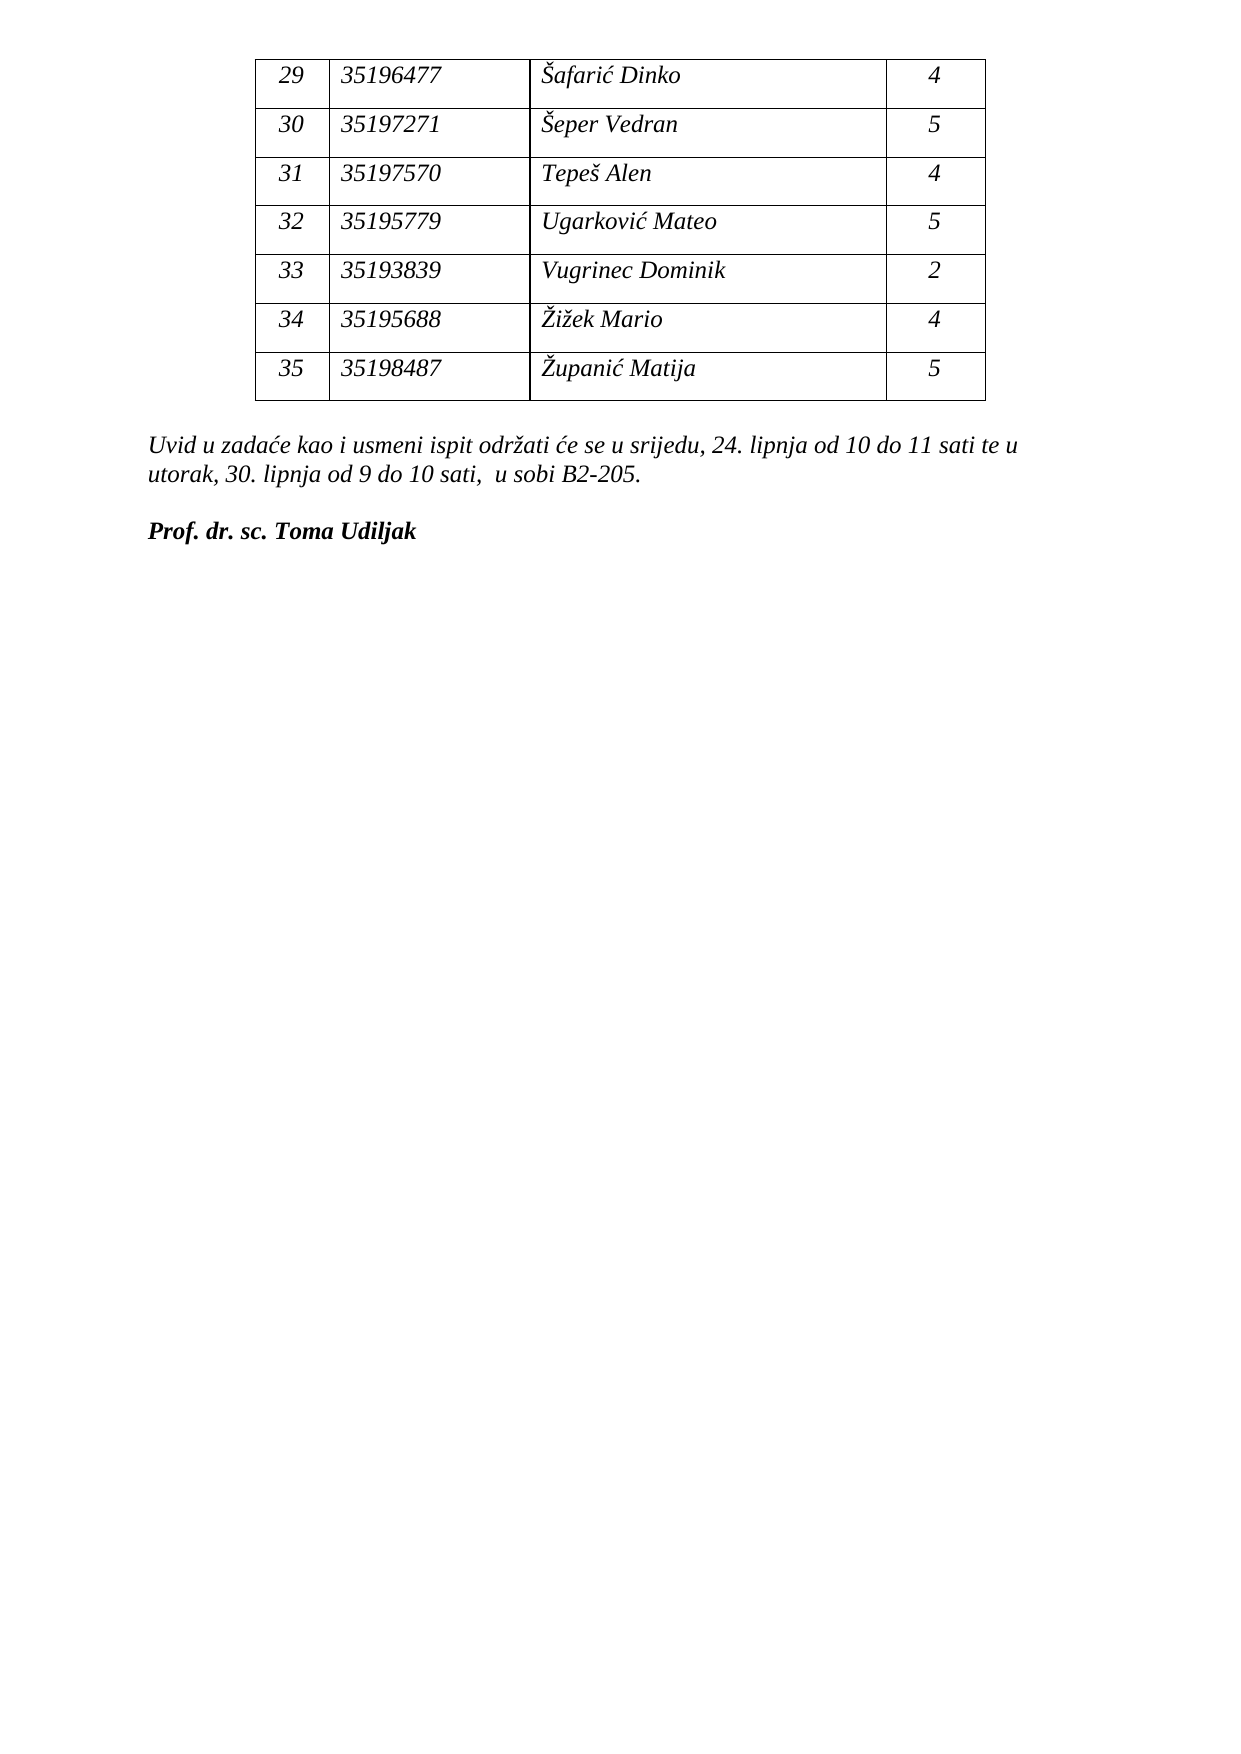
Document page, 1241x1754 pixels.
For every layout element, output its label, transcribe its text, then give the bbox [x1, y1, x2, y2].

table_cell 29 [256, 60, 329, 108]
table_cell 35196477 [330, 60, 529, 108]
table_cell 5 [887, 109, 985, 157]
table_cell 34 [256, 304, 329, 352]
table_cell 32 [256, 206, 329, 254]
table_cell 35197570 [330, 158, 529, 205]
table_cell 35 [256, 353, 329, 400]
table_cell Šeper Vedran [531, 109, 886, 157]
table_cell 2 [887, 255, 985, 303]
table_cell 5 [887, 206, 985, 254]
table_cell 30 [256, 109, 329, 157]
text Prof. dr. sc. Toma Udiljak [148, 516, 1093, 545]
table_cell 33 [256, 255, 329, 303]
table_cell Žižek Mario [531, 304, 886, 352]
table_cell Tepeš Alen [531, 158, 886, 205]
table_cell 4 [887, 158, 985, 205]
table_cell 5 [887, 353, 985, 400]
table_cell Vugrinec Dominik [531, 255, 886, 303]
table_cell 35197271 [330, 109, 529, 157]
table_cell 35193839 [330, 255, 529, 303]
table_cell 31 [256, 158, 329, 205]
text Uvid u zadaće kao i usmeni ispit održati će se u srijedu, 24. lipnja od 10 do 11 sati te u utorak, 30. lipnja od 9 do 10 sati, u sobi B2-205. [148, 430, 1093, 488]
table_cell 4 [887, 304, 985, 352]
table_cell Ugarković Mateo [531, 206, 886, 254]
table_cell 35195688 [330, 304, 529, 352]
table_cell 35198487 [330, 353, 529, 400]
table_cell 35195779 [330, 206, 529, 254]
table_cell Šafarić Dinko [531, 60, 886, 108]
table_cell Županić Matija [531, 353, 886, 400]
table_cell 4 [887, 60, 985, 108]
